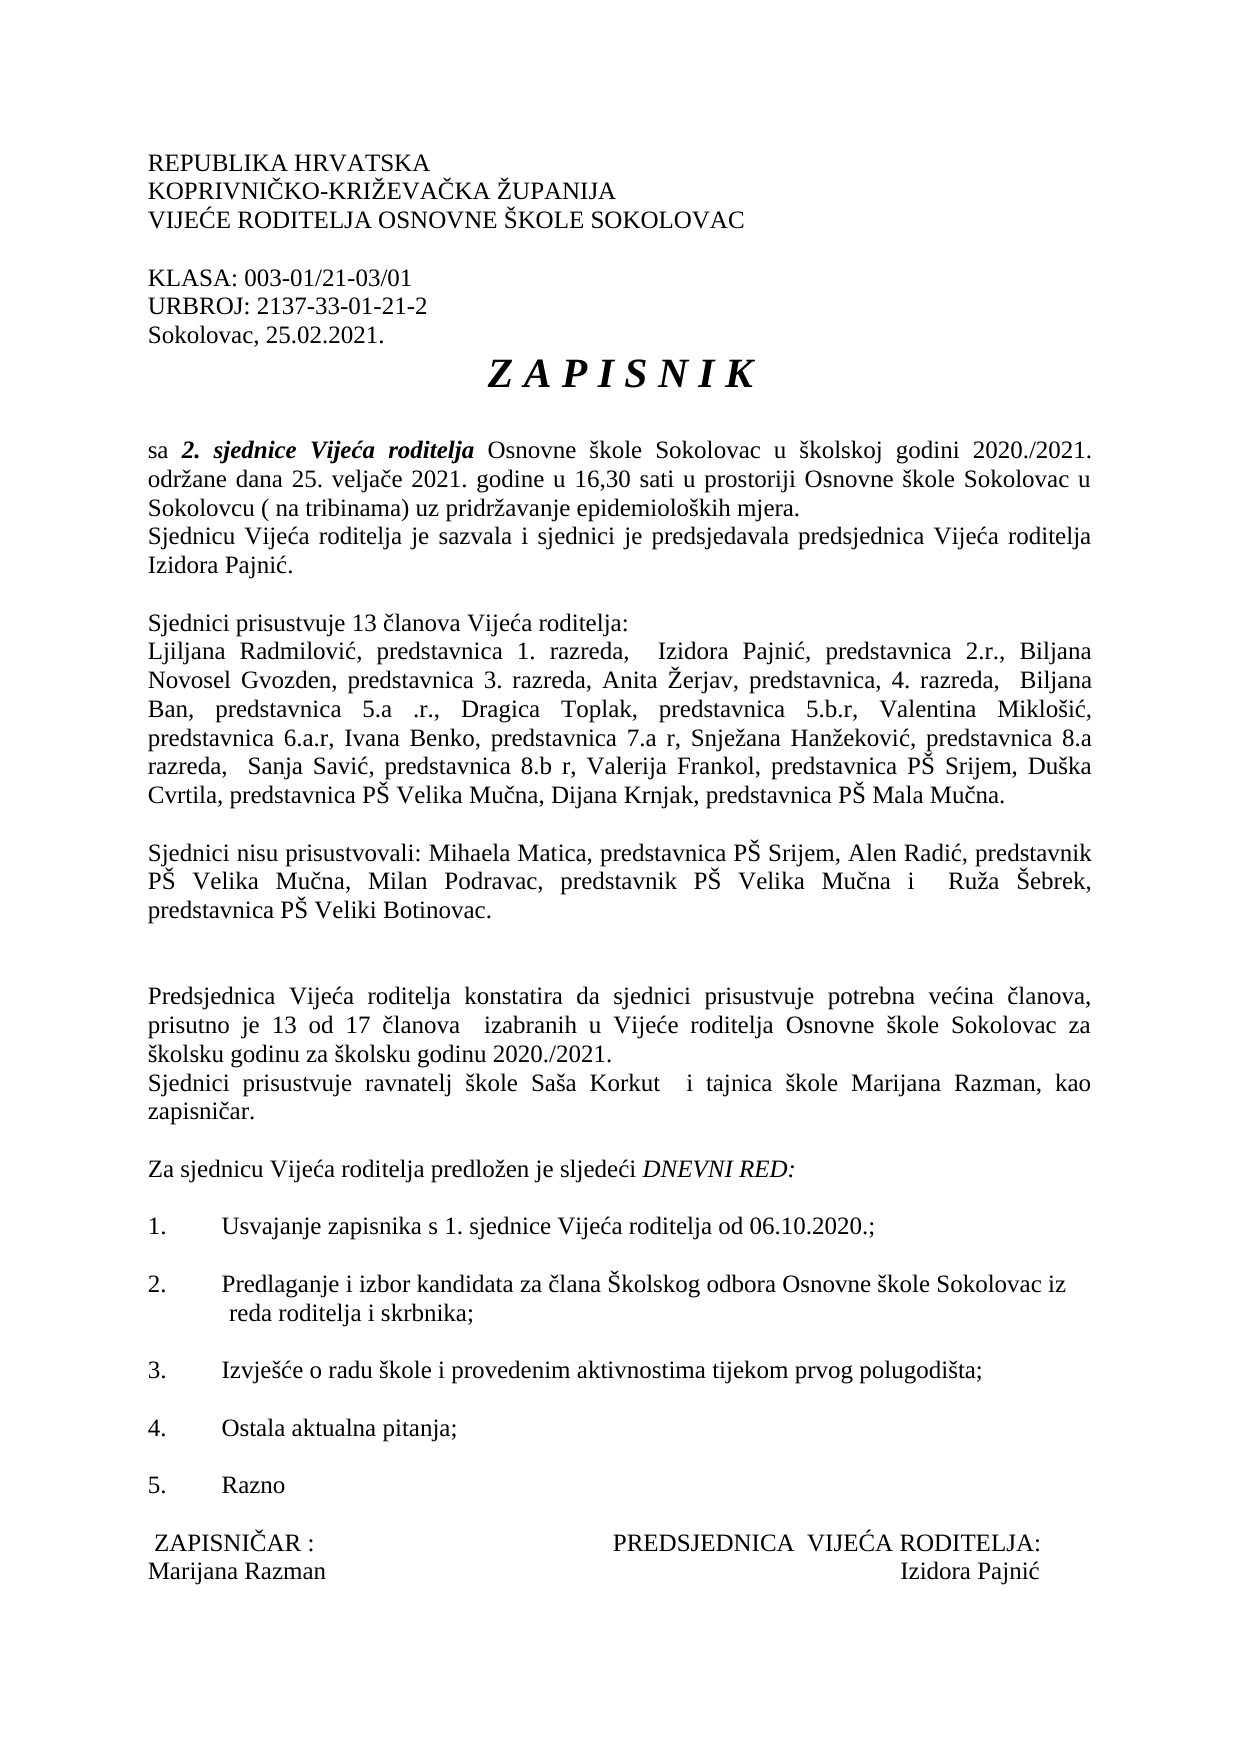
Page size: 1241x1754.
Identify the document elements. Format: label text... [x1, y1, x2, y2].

subtitle VIJEĆE RODITELJA OSNOVNE ŠKOLE SOKOLOVAC [148, 205, 1093, 234]
text 1. Usvajanje zapisnika s 1. sjednice Vijeća roditelja od 06.10.2020.; [148, 1211, 1093, 1240]
text KLASA: 003-01/21-03/01 [148, 263, 1093, 291]
subtitle KOPRIVNIČKO-KRIŽEVAČKA ŽUPANIJA [148, 176, 1093, 205]
text sa 2. sjednice Vijeća roditelja Osnovne škole Sokolovac u školskoj godini 2020./2021. održane dana 25. veljače 2021. godine u 16,30 sati u prostoriji Osnovne škole Sokolovac u Sokolovcu ( na tribinama) uz pridržavanje epidemioloških mjera. [148, 435, 1093, 521]
text reda roditelja i skrbnika; [148, 1298, 1093, 1326]
text Sjednici nisu prisustvovali: Mihaela Matica, predstavnica PŠ Srijem, Alen Radić, predstavnik PŠ Velika Mučna, Milan Podravac, predstavnik PŠ Velika Mučna i Ruža Šebrek, predstavnica PŠ Veliki Botinovac. [148, 838, 1093, 924]
subtitle REPUBLIKA HRVATSKA [148, 148, 1093, 176]
text Marijana Razman Izidora Pajnić [148, 1556, 1093, 1585]
text Ljiljana Radmilović, predstavnica 1. razreda, Izidora Pajnić, predstavnica 2.r., Biljana Novosel Gvozden, predstavnica 3. razreda, Anita Žerjav, predstavnica, 4. razreda, Biljana Ban, predstavnica 5.a .r., Dragica Toplak, predstavnica 5.b.r, Valentina Miklošić, predstavnica 6.a.r, Ivana Benko, predstavnica 7.a r, Snježana Hanžeković, predstavnica 8.a razreda, Sanja Savić, predstavnica 8.b r, Valerija Frankol, predstavnica PŠ Srijem, Duška Cvrtila, predstavnica PŠ Velika Mučna, Dijana Krnjak, predstavnica PŠ Mala Mučna. [148, 636, 1093, 809]
text Sjednici prisustvuje 13 članova Vijeća roditelja: [148, 608, 1093, 636]
text Sjednicu Vijeća roditelja je sazvala i sjednici je predsjedavala predsjednica Vijeća roditelja Izidora Pajnić. [148, 521, 1093, 579]
text 4. Ostala aktualna pitanja; [148, 1413, 1093, 1441]
text URBROJ: 2137-33-01-21-2 [148, 291, 1093, 320]
text Predsjednica Vijeća roditelja konstatira da sjednici prisustvuje potrebna većina članova, prisutno je 13 od 17 članova izabranih u Vijeće roditelja Osnovne škole Sokolovac za školsku godinu za školsku godinu 2020./2021. [148, 981, 1093, 1068]
text 3. Izvješće o radu škole i provedenim aktivnostima tijekom prvog polugodišta; [148, 1355, 1093, 1384]
title Z A P I S N I K [148, 349, 1093, 397]
text Sokolovac, 25.02.2021. [148, 320, 1093, 349]
text 5. Razno [148, 1470, 1093, 1499]
text Sjednici prisustvuje ravnatelj škole Saša Korkut i tajnica škole Marijana Razman, kao zapisničar. [148, 1068, 1093, 1125]
text 2. Predlaganje i izbor kandidata za člana Školskog odbora Osnovne škole Sokolovac iz [148, 1269, 1093, 1298]
text ZAPISNIČAR : PREDSJEDNICA VIJEĆA RODITELJA: [148, 1528, 1093, 1556]
text Za sjednicu Vijeća roditelja predložen je sljedeći DNEVNI RED: [148, 1154, 1093, 1183]
